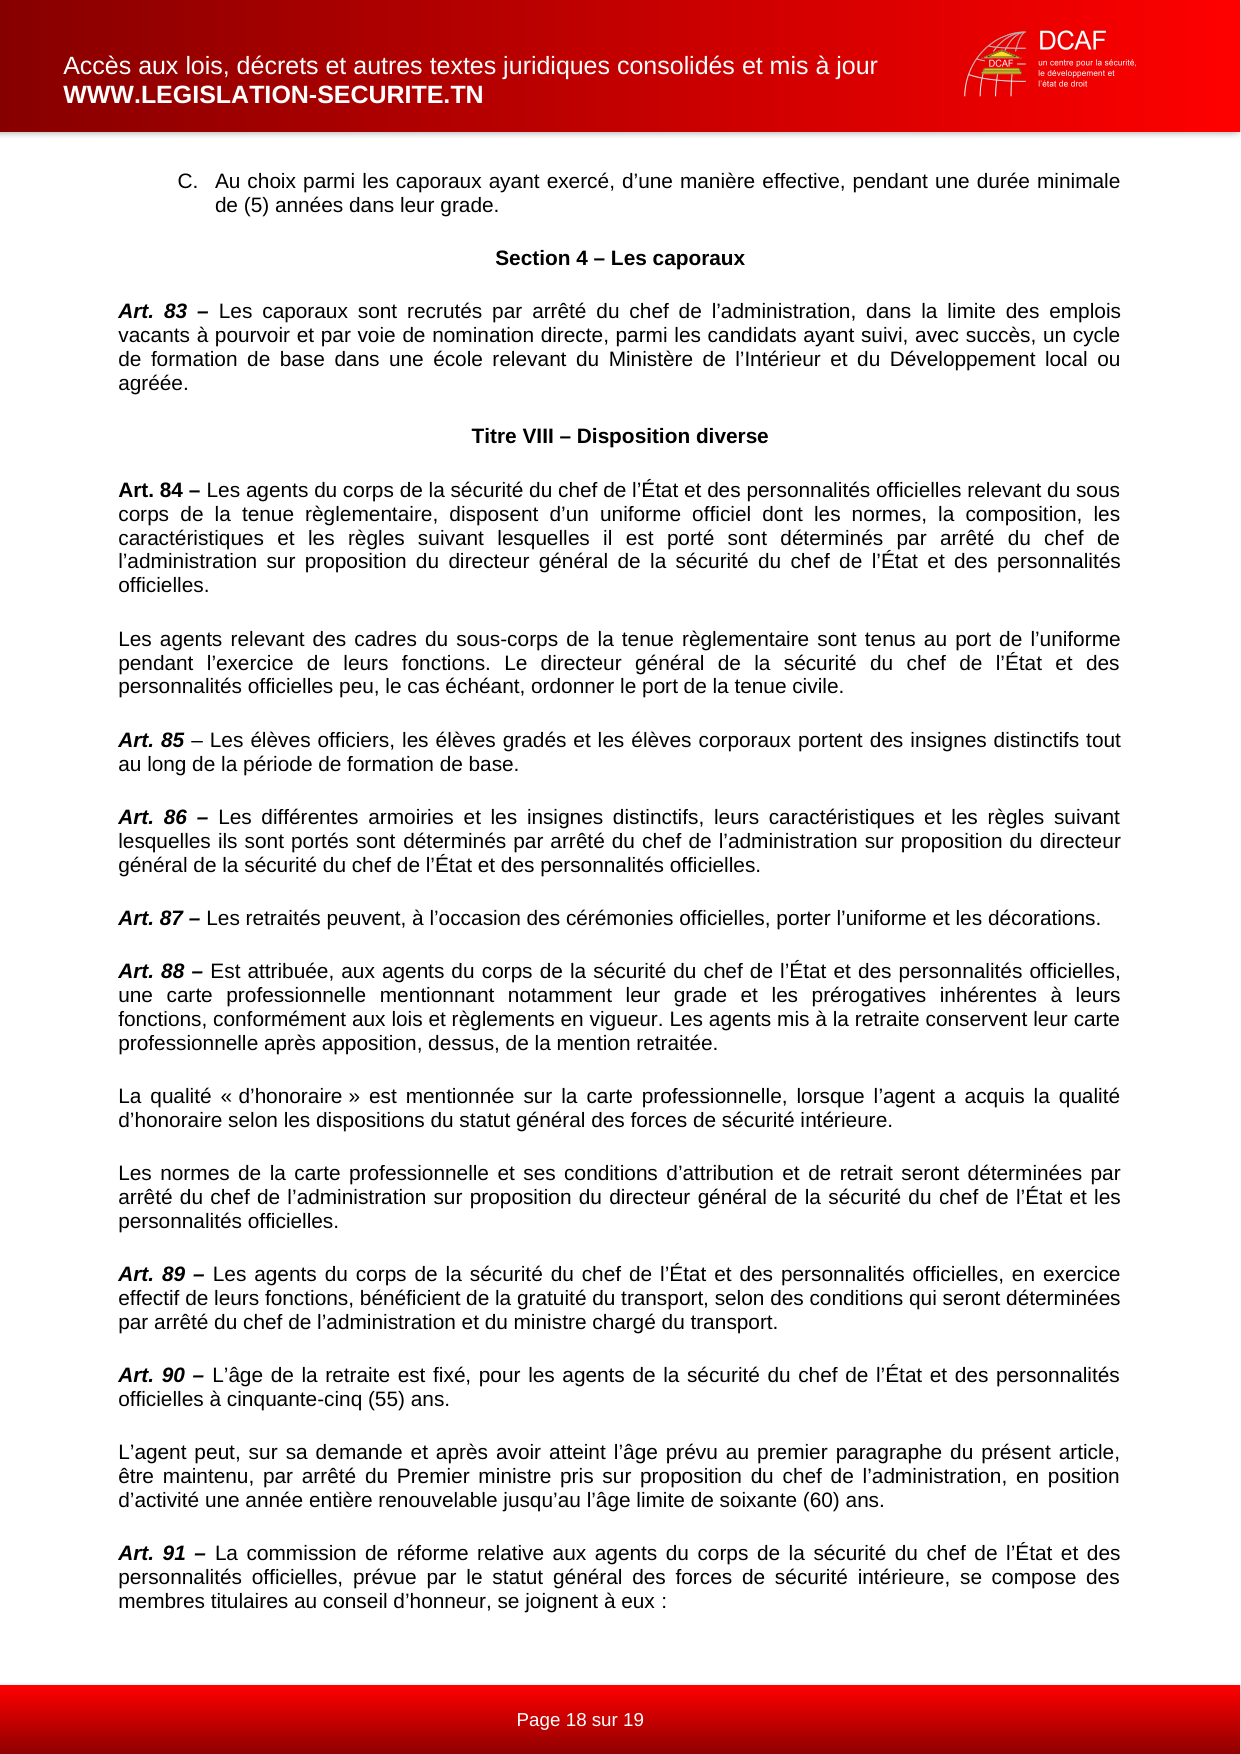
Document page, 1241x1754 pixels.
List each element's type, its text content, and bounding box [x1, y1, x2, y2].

text Art. 85 – Les élèves officiers, les élèves gradés et les élèves corporaux portent des insignes distinctifs tout au long de la période de formation de base. [118, 727, 1122, 775]
text Les normes de la carte professionnelle et ses conditions d’attribution et de retrait seront déterminées par arrêté du chef de l’administration sur proposition du directeur général de la sécurité du chef de l’État et les personnalités officielles. [118, 1161, 1122, 1233]
text Section 4 – Les caporaux [118, 246, 1122, 270]
text Art. 88 – Est attribuée, aux agents du corps de la sécurité du chef de l’État et des personnalités officielles, une carte professionnelle mentionnant notamment leur grade et les prérogatives inhérentes à leurs fonctions, conformément aux lois et règlements en vigueur. Les agents mis à la retraite conservent leur carte professionnelle après apposition, dessus, de la mention retraitée. [118, 959, 1122, 1054]
text Art. 86 – Les différentes armoiries et les insignes distinctifs, leurs caractéristiques et les règles suivant lesquelles ils sont portés sont déterminés par arrêté du chef de l’administration sur proposition du directeur général de la sécurité du chef de l’État et des personnalités officielles. [118, 804, 1122, 876]
picture [963, 28, 1137, 97]
text Art. 90 – L’âge de la retraite est fixé, pour les agents de la sécurité du chef de l’État et des personnalités officielles à cinquante-cinq (55) ans. [118, 1363, 1122, 1411]
text Art. 84 – Les agents du corps de la sécurité du chef de l’État et des personnalités officielles relevant du sous corps de la tenue règlementaire, disposent d’un uniforme officiel dont les normes, la composition, les caractéristiques et les règles suivant lesquelles il est porté sont déterminés par arrêté du chef de l’administration sur proposition du directeur général de la sécurité du chef de l’État et des personnalités officielles. [118, 477, 1122, 597]
text L’agent peut, sur sa demande et après avoir atteint l’âge prévu au premier paragraphe du présent article, être maintenu, par arrêté du Premier ministre pris sur proposition du chef de l’administration, en position d’activité une année entière renouvelable jusqu’au l’âge limite de soixante (60) ans. [118, 1440, 1122, 1512]
text Titre VIII – Disposition diverse [118, 424, 1122, 448]
text La qualité « d’honoraire » est mentionnée sur la carte professionnelle, lorsque l’agent a acquis la qualité d’honoraire selon les dispositions du statut général des forces de sécurité intérieure. [118, 1084, 1122, 1132]
text Les agents relevant des cadres du sous-corps de la tenue règlementaire sont tenus au port de l’uniforme pendant l’exercice de leurs fonctions. Le directeur général de la sécurité du chef de l’État et des personnalités officielles peu, le cas échéant, ordonner le port de la tenue civile. [118, 626, 1122, 698]
text Art. 83 – Les caporaux sont recrutés par arrêté du chef de l’administration, dans la limite des emplois vacants à pourvoir et par voie de nomination directe, parmi les candidats ayant suivi, avec succès, un cycle de formation de base dans une école relevant du Ministère de l’Intérieur et du Développement local ou agréée. [118, 299, 1122, 395]
text Art. 89 – Les agents du corps de la sécurité du chef de l’État et des personnalités officielles, en exercice effectif de leurs fonctions, bénéficient de la gratuité du transport, selon des conditions qui seront déterminées par arrêté du chef de l’administration et du ministre chargé du transport. [118, 1262, 1122, 1334]
list Au choix parmi les caporaux ayant exercé, d’une manière effective, pendant une durée minimale de (5) années dans leur grade. [177, 169, 1122, 217]
text Art. 87 – Les retraités peuvent, à l’occasion des cérémonies officielles, porter l’uniforme et les décorations. [118, 906, 1122, 929]
text Art. 91 – La commission de réforme relative aux agents du corps de la sécurité du chef de l’État et des personnalités officielles, prévue par le statut général des forces de sécurité intérieure, se compose des membres titulaires au conseil d’honneur, se joignent à eux : [118, 1541, 1122, 1613]
